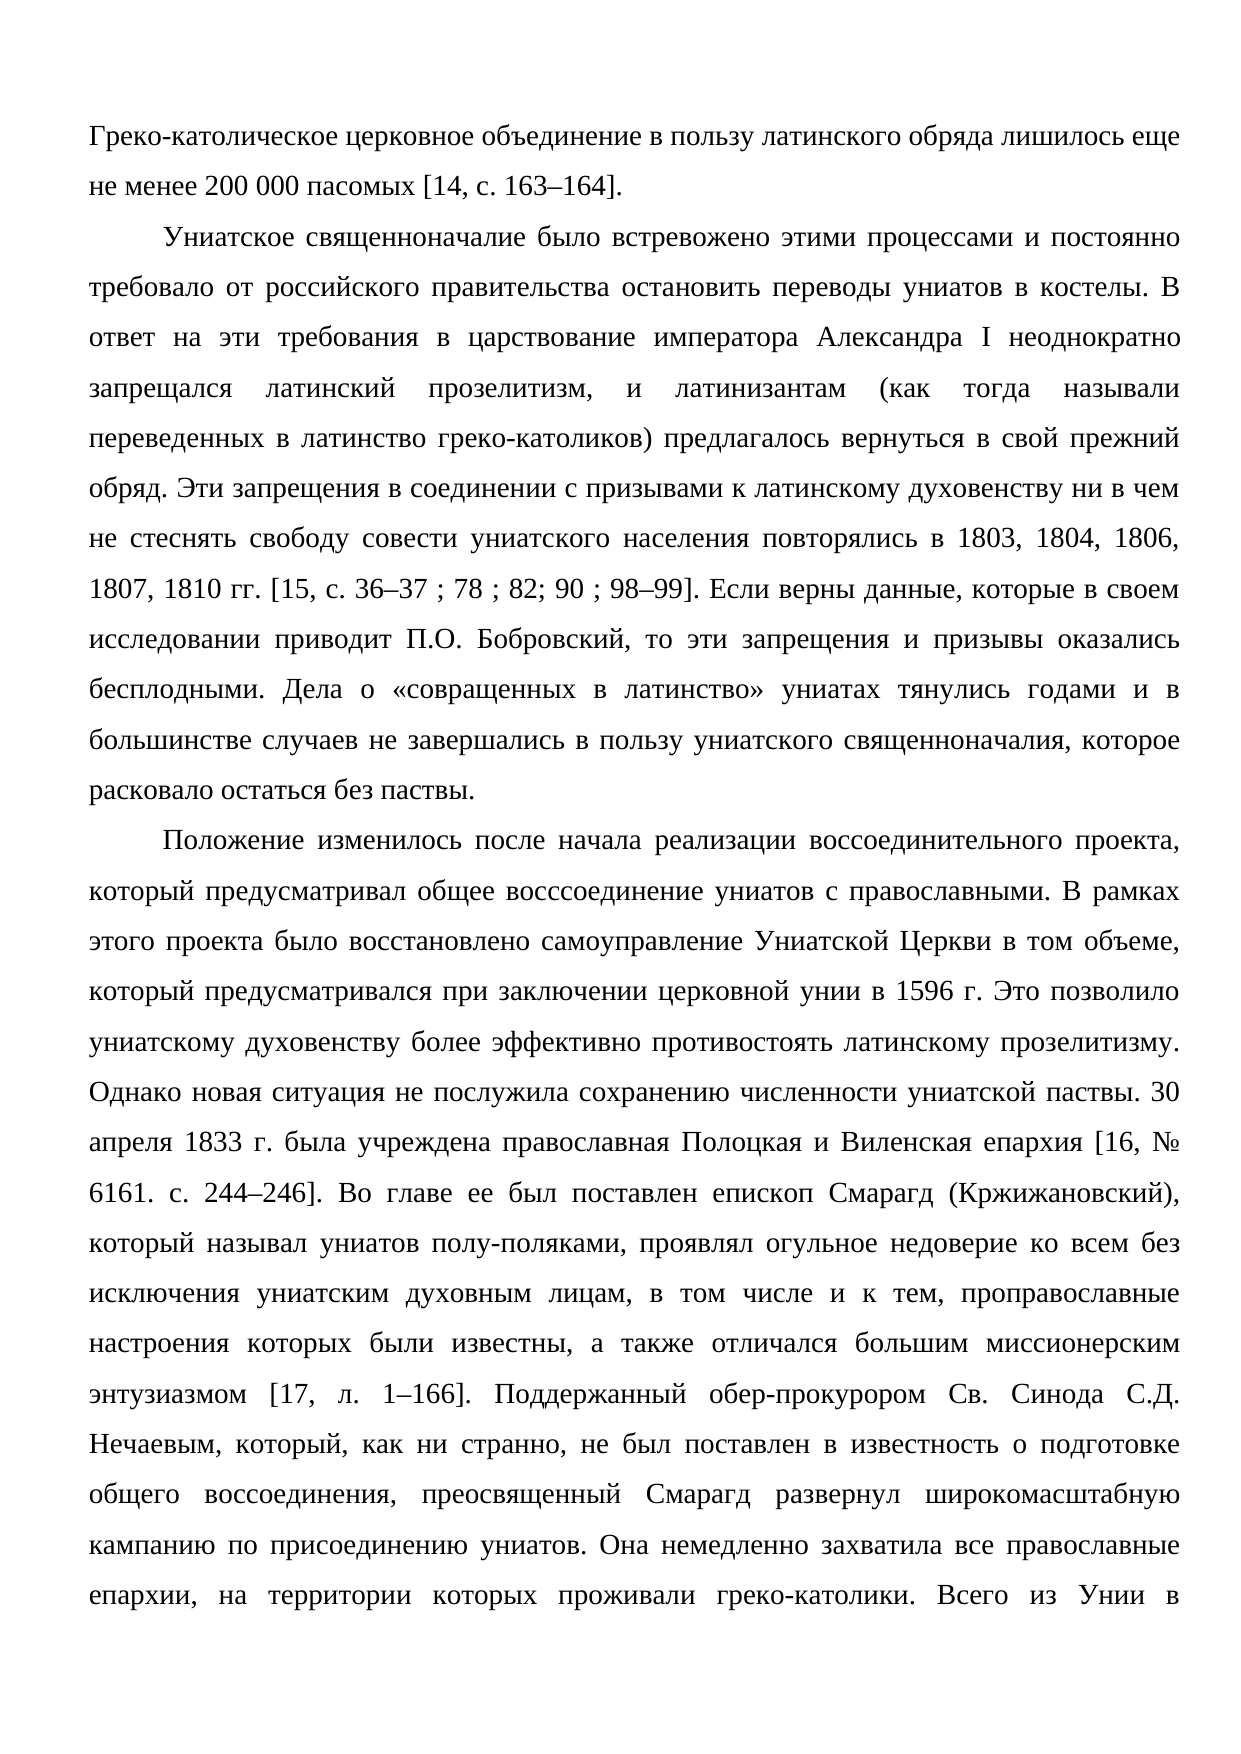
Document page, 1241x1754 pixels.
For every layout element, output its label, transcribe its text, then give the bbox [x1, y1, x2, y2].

text Униатское священноначалие было встревожено этими процессами и постоянно требовало от российского правительства остановить переводы униатов в костелы. В ответ на эти требования в царствование императора Александра І неоднократно запрещался латинский прозелитизм, и латинизантам (как тогда называли переведенных в латинство греко-католиков) предлагалось вернуться в свой прежний обряд. Эти запрещения в соединении с призывами к латинскому духовенству ни в чем не стеснять свободу совести униатского населения повторялись в 1803, 1804, 1806, 1807, 1810 гг. [15, с. 36–37 ; 78 ; 82; 90 ; 98–99]. Если верны данные, которые в своем исследовании приводит П.О. Бобровский, то эти запрещения и призывы оказались бесплодными. Дела о «совращенных в латинство» униатах тянулись годами и в большинстве случаев не завершались в пользу униатского священноначалия, которое расковало остаться без паствы. [88, 219, 1181, 806]
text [88, 118, 1181, 202]
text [88, 822, 1181, 1611]
